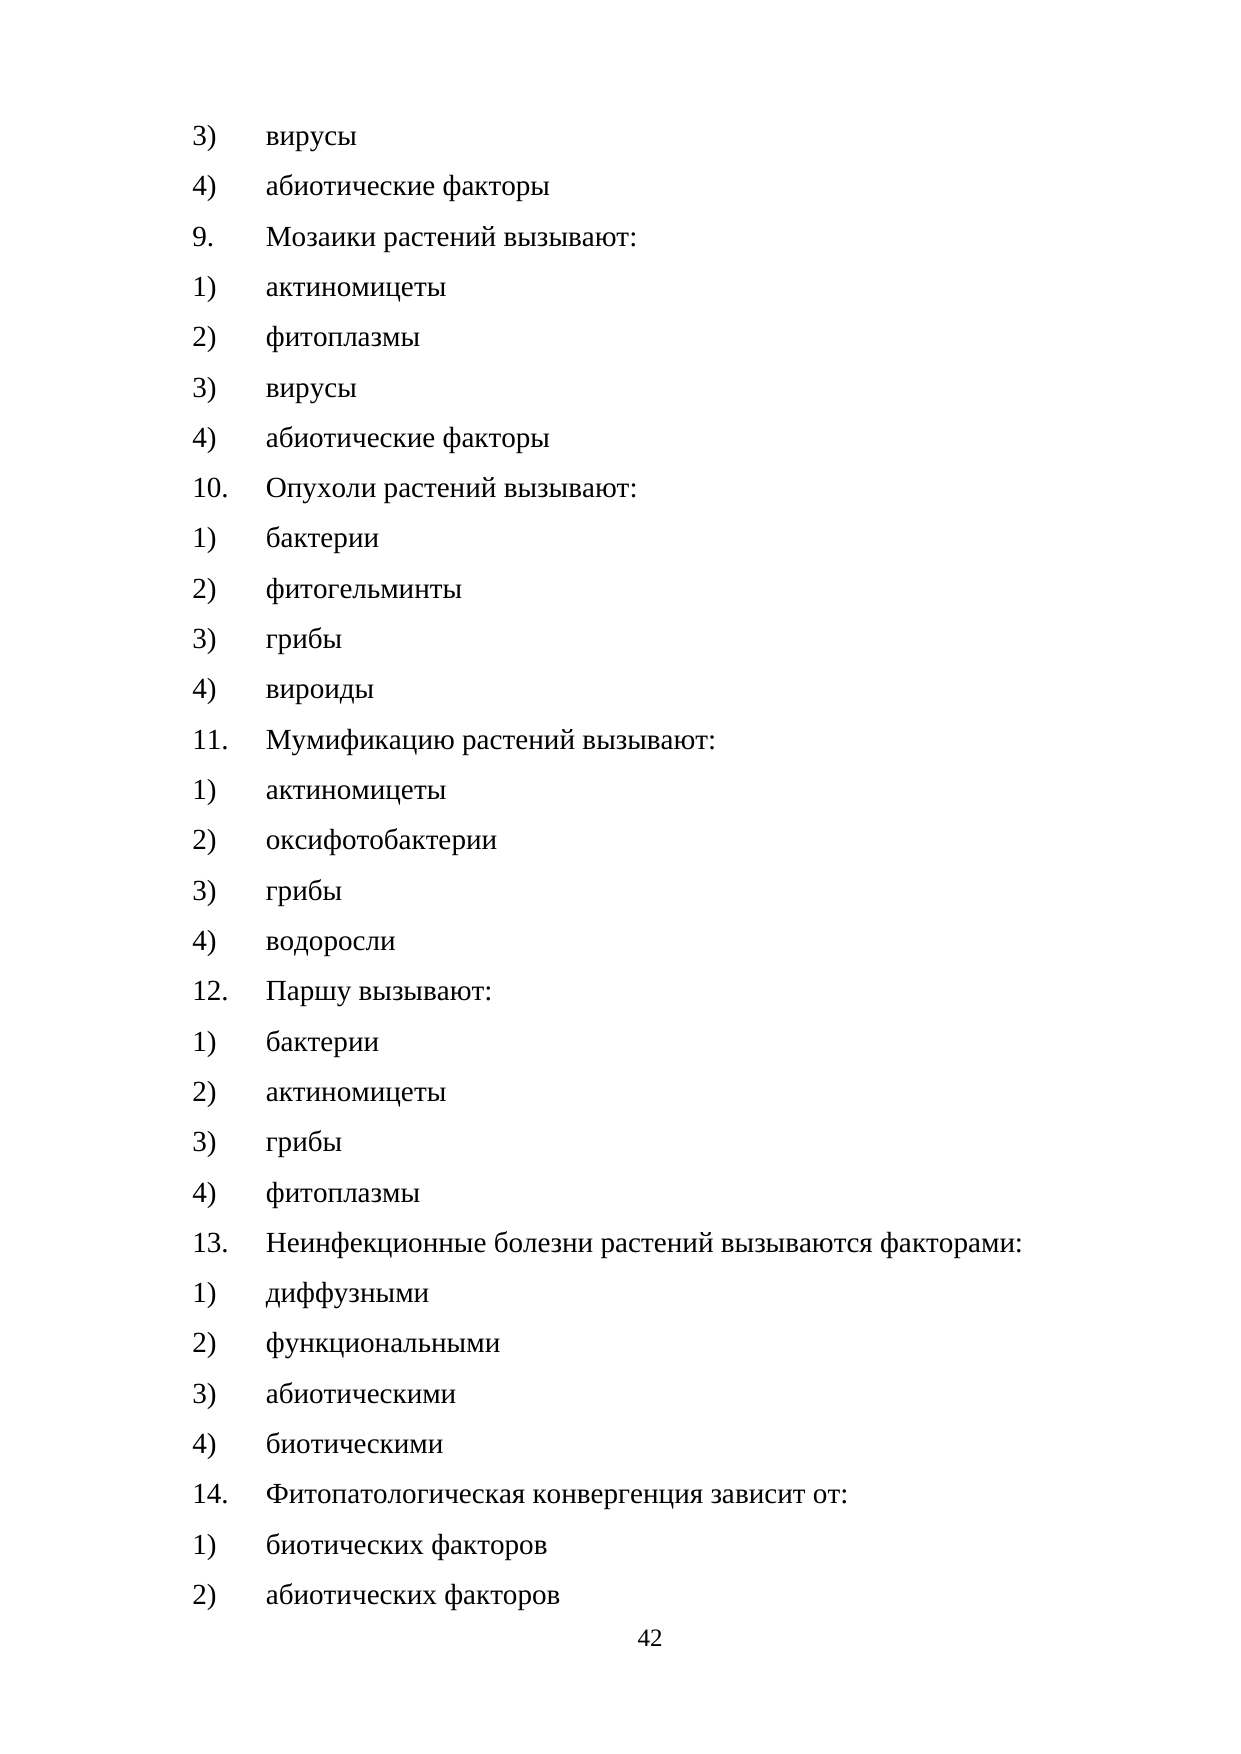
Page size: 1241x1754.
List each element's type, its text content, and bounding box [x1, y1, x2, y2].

text 2) функциональными [118, 1326, 1181, 1359]
text 4) абиотические факторы [118, 420, 1181, 453]
list Паршу вызывают: [118, 973, 1181, 1007]
text 1) биотических факторов [118, 1527, 1181, 1560]
text 2) оксифотобактерии [118, 822, 1181, 856]
list Мозаики растений вызывают: [118, 219, 1181, 252]
text 1) бактерии [118, 1024, 1181, 1057]
list Опухоли растений вызывают: [118, 470, 1181, 504]
text 4) фитоплазмы [118, 1175, 1181, 1208]
text 3) вирусы [118, 370, 1181, 403]
list Неинфекционные болезни растений вызываются факторами: [118, 1225, 1181, 1258]
list Мумификацию растений вызывают: [118, 722, 1181, 755]
text 4) вироиды [118, 672, 1181, 705]
text 4) биотическими [118, 1426, 1181, 1460]
text 4) абиотические факторы [118, 168, 1181, 202]
text 2) фитогельминты [118, 571, 1181, 604]
text 2) абиотических факторов [118, 1577, 1181, 1611]
text 3) грибы [118, 873, 1181, 906]
list Фитопатологическая конвергенция зависит от: [118, 1477, 1181, 1510]
text 2) фитоплазмы [118, 319, 1181, 353]
text 3) вирусы [118, 118, 1181, 152]
text 3) абиотическими [118, 1376, 1181, 1409]
text 3) грибы [118, 621, 1181, 655]
text 4) водоросли [118, 923, 1181, 957]
text 1) актиномицеты [118, 772, 1181, 806]
text 1) актиномицеты [118, 269, 1181, 303]
text 3) грибы [118, 1124, 1181, 1158]
text 1) бактерии [118, 521, 1181, 554]
text 2) актиномицеты [118, 1074, 1181, 1108]
text 1) диффузными [118, 1275, 1181, 1309]
